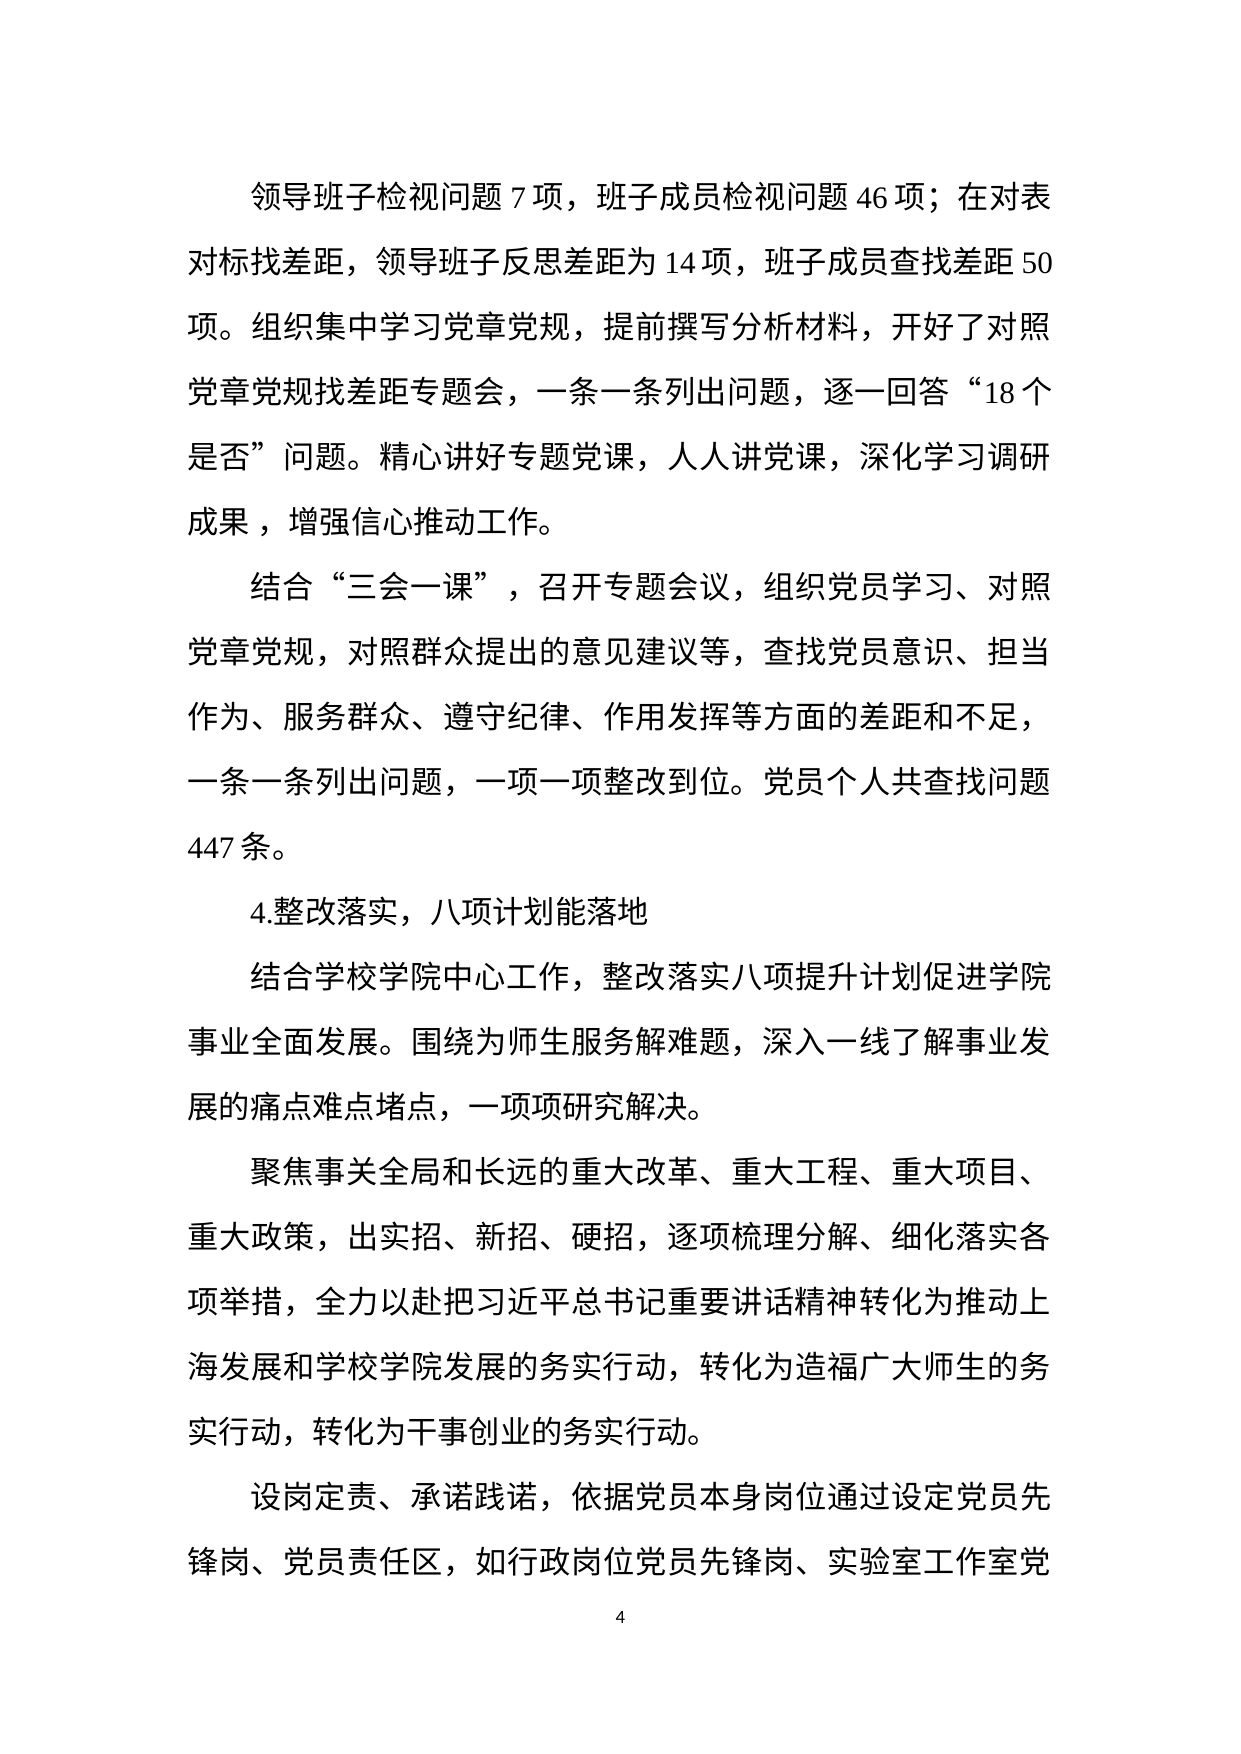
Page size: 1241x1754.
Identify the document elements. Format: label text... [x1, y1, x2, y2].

list 领导班子检视问题7项，班子成员检视问题46项；在对表对标找差距，领导班子反思差距为14项，班子成员查找差距50项。组织集中学习党章党规，提前撰写分析材料，开好了对照党章党规找差距专题会，一条一条列出问题，逐一回答“18个是否”问题。精心讲好专题党课，人人讲党课，深化学习调研成果 ，增强信心推动工作。 [187, 162, 1053, 552]
list 结合“三会一课”，召开专题会议，组织党员学习、对照党章党规，对照群众提出的意见建议等，查找党员意识、担当作为、服务群众、遵守纪律、作用发挥等方面的差距和不足，一条一条列出问题，一项一项整改到位。党员个人共查找问题447条。 [187, 552, 1053, 877]
list 4.整改落实，八项计划能落地 [187, 877, 1053, 942]
list 结合学校学院中心工作，整改落实八项提升计划促进学院事业全面发展。围绕为师生服务解难题，深入一线了解事业发展的痛点难点堵点，一项项研究解决。 [187, 942, 1053, 1137]
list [187, 1462, 1053, 1592]
list 聚焦事关全局和长远的重大改革、重大工程、重大项目、重大政策，出实招、新招、硬招，逐项梳理分解、细化落实各项举措，全力以赴把习近平总书记重要讲话精神转化为推动上海发展和学校学院发展的务实行动，转化为造福广大师生的务实行动，转化为干事创业的务实行动。 [187, 1137, 1053, 1462]
